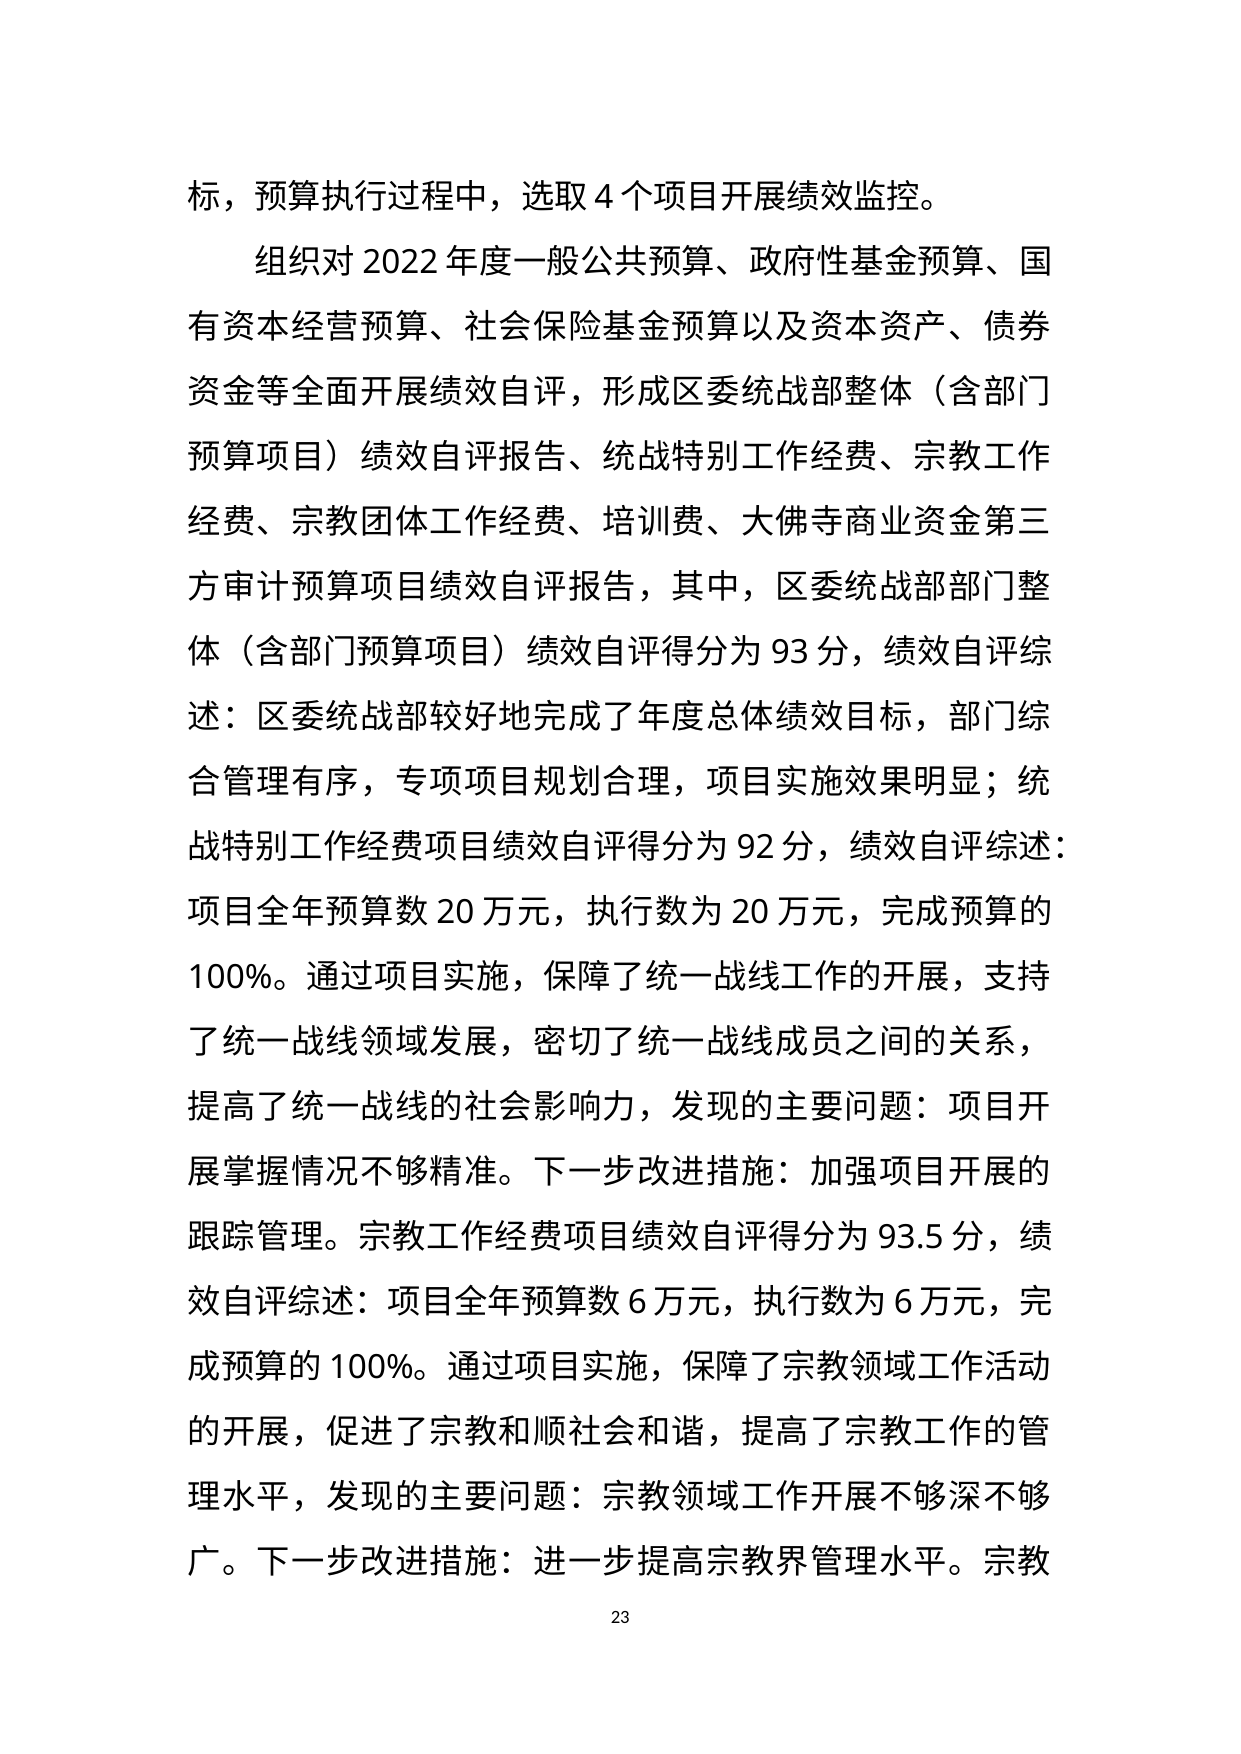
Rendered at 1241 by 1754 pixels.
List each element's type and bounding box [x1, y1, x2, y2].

text [187, 227, 1053, 1592]
text [187, 162, 1053, 227]
